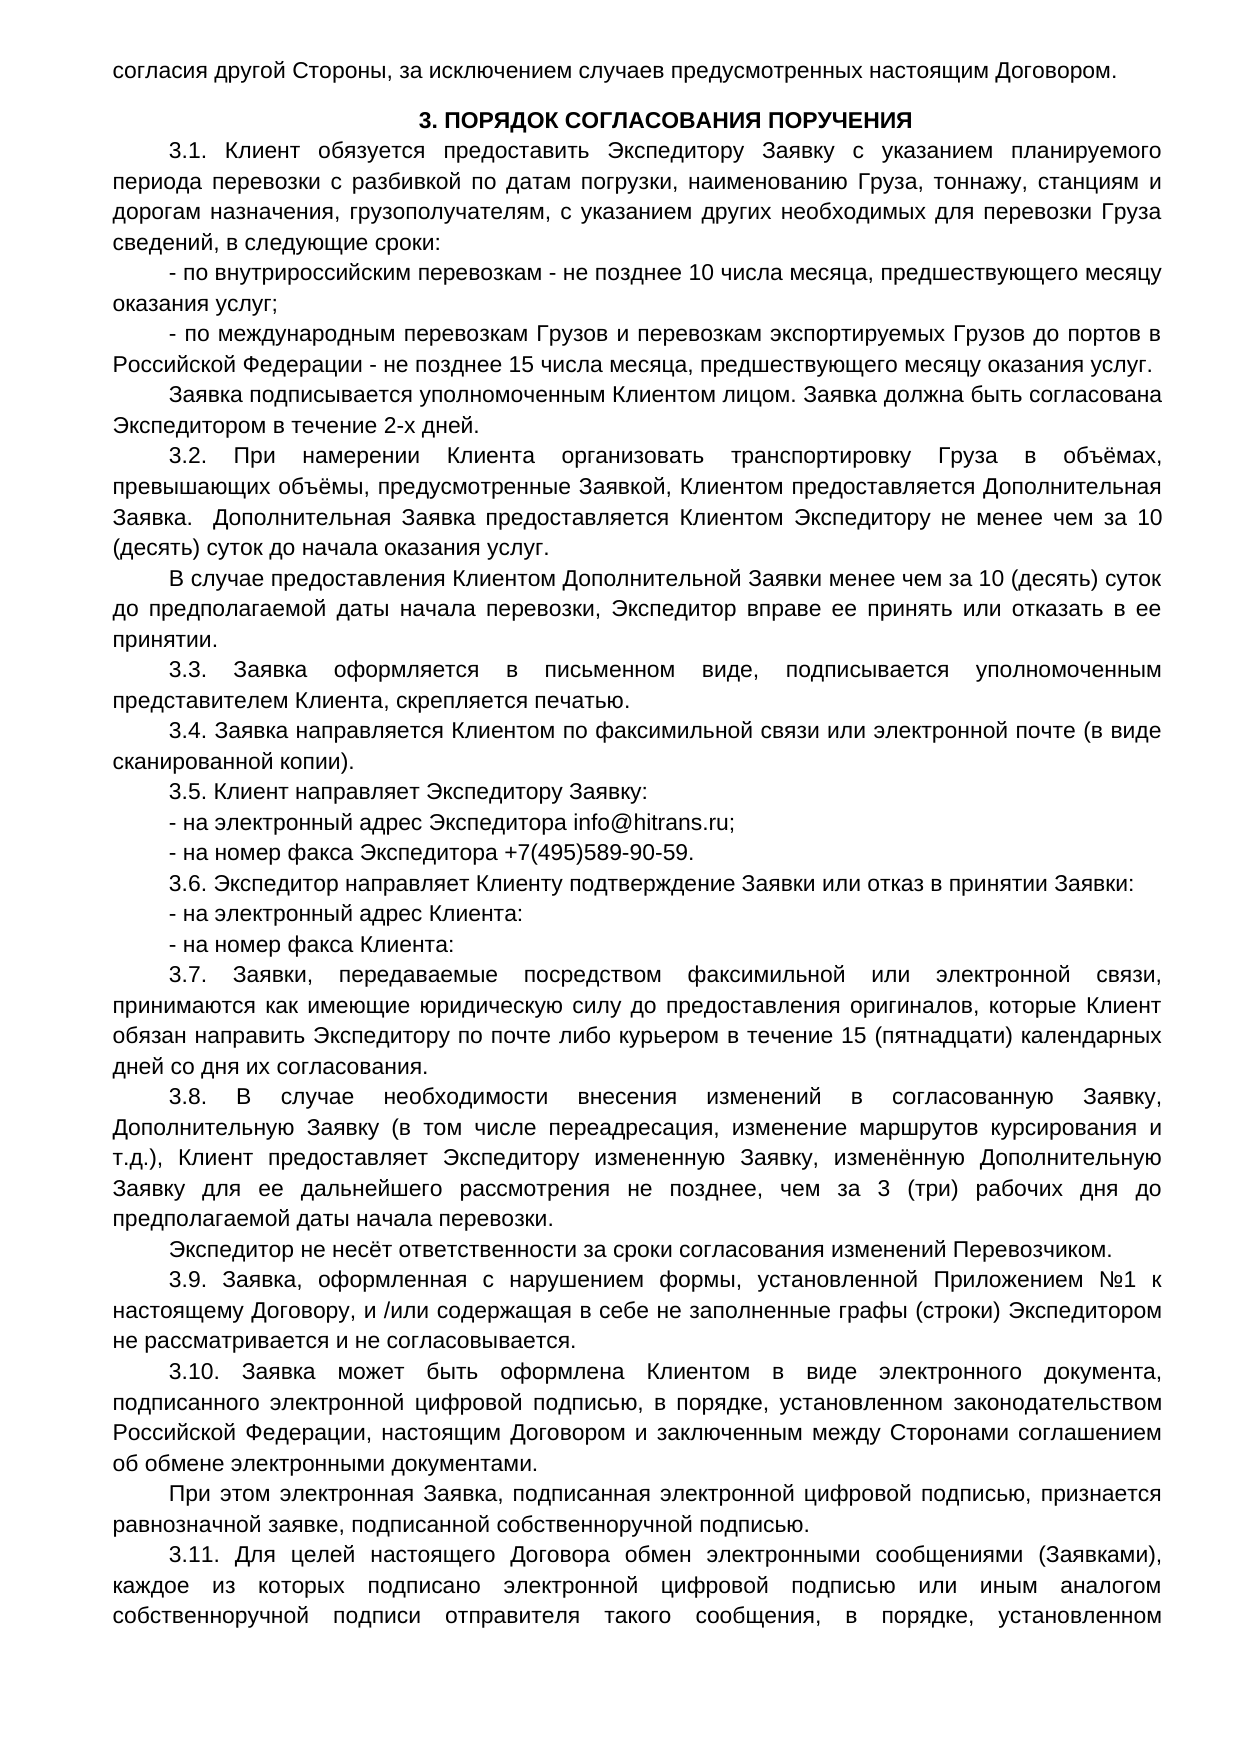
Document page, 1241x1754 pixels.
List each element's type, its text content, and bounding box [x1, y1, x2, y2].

text - на номер факса Экспедитора +7(495)589-90-59. [112, 839, 1162, 866]
text 3.5. Клиент направляет Экспедитору Заявку: [112, 778, 1162, 804]
text В случае предоставления Клиентом Дополнительной Заявки менее чем за 10 (десять) суток до предполагаемой даты начала перевозки, Экспедитор вправе ее принять или отказать в ее принятии. [112, 564, 1162, 652]
text 3.1. Клиент обязуется предоставить Экспедитору Заявку с указанием планируемого периода перевозки с разбивкой по датам погрузки, наименованию Груза, тоннажу, станциям и дорогам назначения, грузополучателям, с указанием других необходимых для перевозки Груза сведений, в следующие сроки: [112, 137, 1162, 255]
text 3.7. Заявки, передаваемые посредством факсимильной или электронной связи, принимаются как имеющие юридическую силу до предоставления оригиналов, которые Клиент обязан направить Экспедитору по почте либо курьером в течение 15 (пятнадцати) календарных дней со дня их согласования. [112, 961, 1162, 1079]
text - по международным перевозкам Грузов и перевозкам экспортируемых Грузов до портов в Российской Федерации - не позднее 15 числа месяца, предшествующего месяцу оказания услуг. [112, 320, 1162, 377]
text 3.6. Экспедитор направляет Клиенту подтверждение Заявки или отказ в принятии Заявки: [112, 870, 1162, 896]
text - на электронный адрес Экспедитора info@hitrans.ru; [112, 809, 1162, 835]
text Экспедитор не несёт ответственности за сроки согласования изменений Перевозчиком. [112, 1236, 1162, 1262]
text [112, 1541, 1162, 1628]
text - по внутрироссийским перевозкам - не позднее 10 числа месяца, предшествующего месяцу оказания услуг; [112, 259, 1162, 316]
text 3.10. Заявка может быть оформлена Клиентом в виде электронного документа, подписанного электронной цифровой подписью, в порядке, установленном законодательством Российской Федерации, настоящим Договором и заключенным между Сторонами соглашением об обмене электронными документами. [112, 1358, 1162, 1476]
text 3.4. Заявка направляется Клиентом по факсимильной связи или электронной почте (в виде сканированной копии). [112, 717, 1162, 774]
text - на номер факса Клиента: [112, 931, 1162, 957]
text 3.3. Заявка оформляется в письменном виде, подписывается уполномоченным представителем Клиента, скрепляется печатью. [112, 656, 1162, 713]
text При этом электронная Заявка, подписанная электронной цифровой подписью, признается равнозначной заявке, подписанной собственноручной подписью. [112, 1480, 1162, 1537]
text Заявка подписывается уполномоченным Клиентом лицом. Заявка должна быть согласована Экспедитором в течение 2-х дней. [112, 381, 1162, 438]
text 3. ПОРЯДОК СОГЛАСОВАНИЯ ПОРУЧЕНИЯ [112, 107, 1162, 133]
text 3.9. Заявка, оформленная с нарушением формы, установленной Приложением №1 к настоящему Договору, и /или содержащая в себе не заполненные графы (строки) Экспедитором не рассматривается и не согласовывается. [112, 1266, 1162, 1354]
text 3.8. В случае необходимости внесения изменений в согласованную Заявку, Дополнительную Заявку (в том числе переадресация, изменение маршрутов курсирования и т.д.), Клиент предоставляет Экспедитору измененную Заявку, изменённую Дополнительную Заявку для ее дальнейшего рассмотрения не позднее, чем за 3 (три) рабочих дня до предполагаемой даты начала перевозки. [112, 1083, 1162, 1232]
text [112, 57, 1162, 84]
text 3.2. При намерении Клиента организовать транспортировку Груза в объёмах, превышающих объёмы, предусмотренные Заявкой, Клиентом предоставляется Дополнительная Заявка. Дополнительная Заявка предоставляется Клиентом Экспедитору не менее чем за 10 (десять) суток до начала оказания услуг. [112, 442, 1162, 560]
text - на электронный адрес Клиента: [112, 900, 1162, 927]
